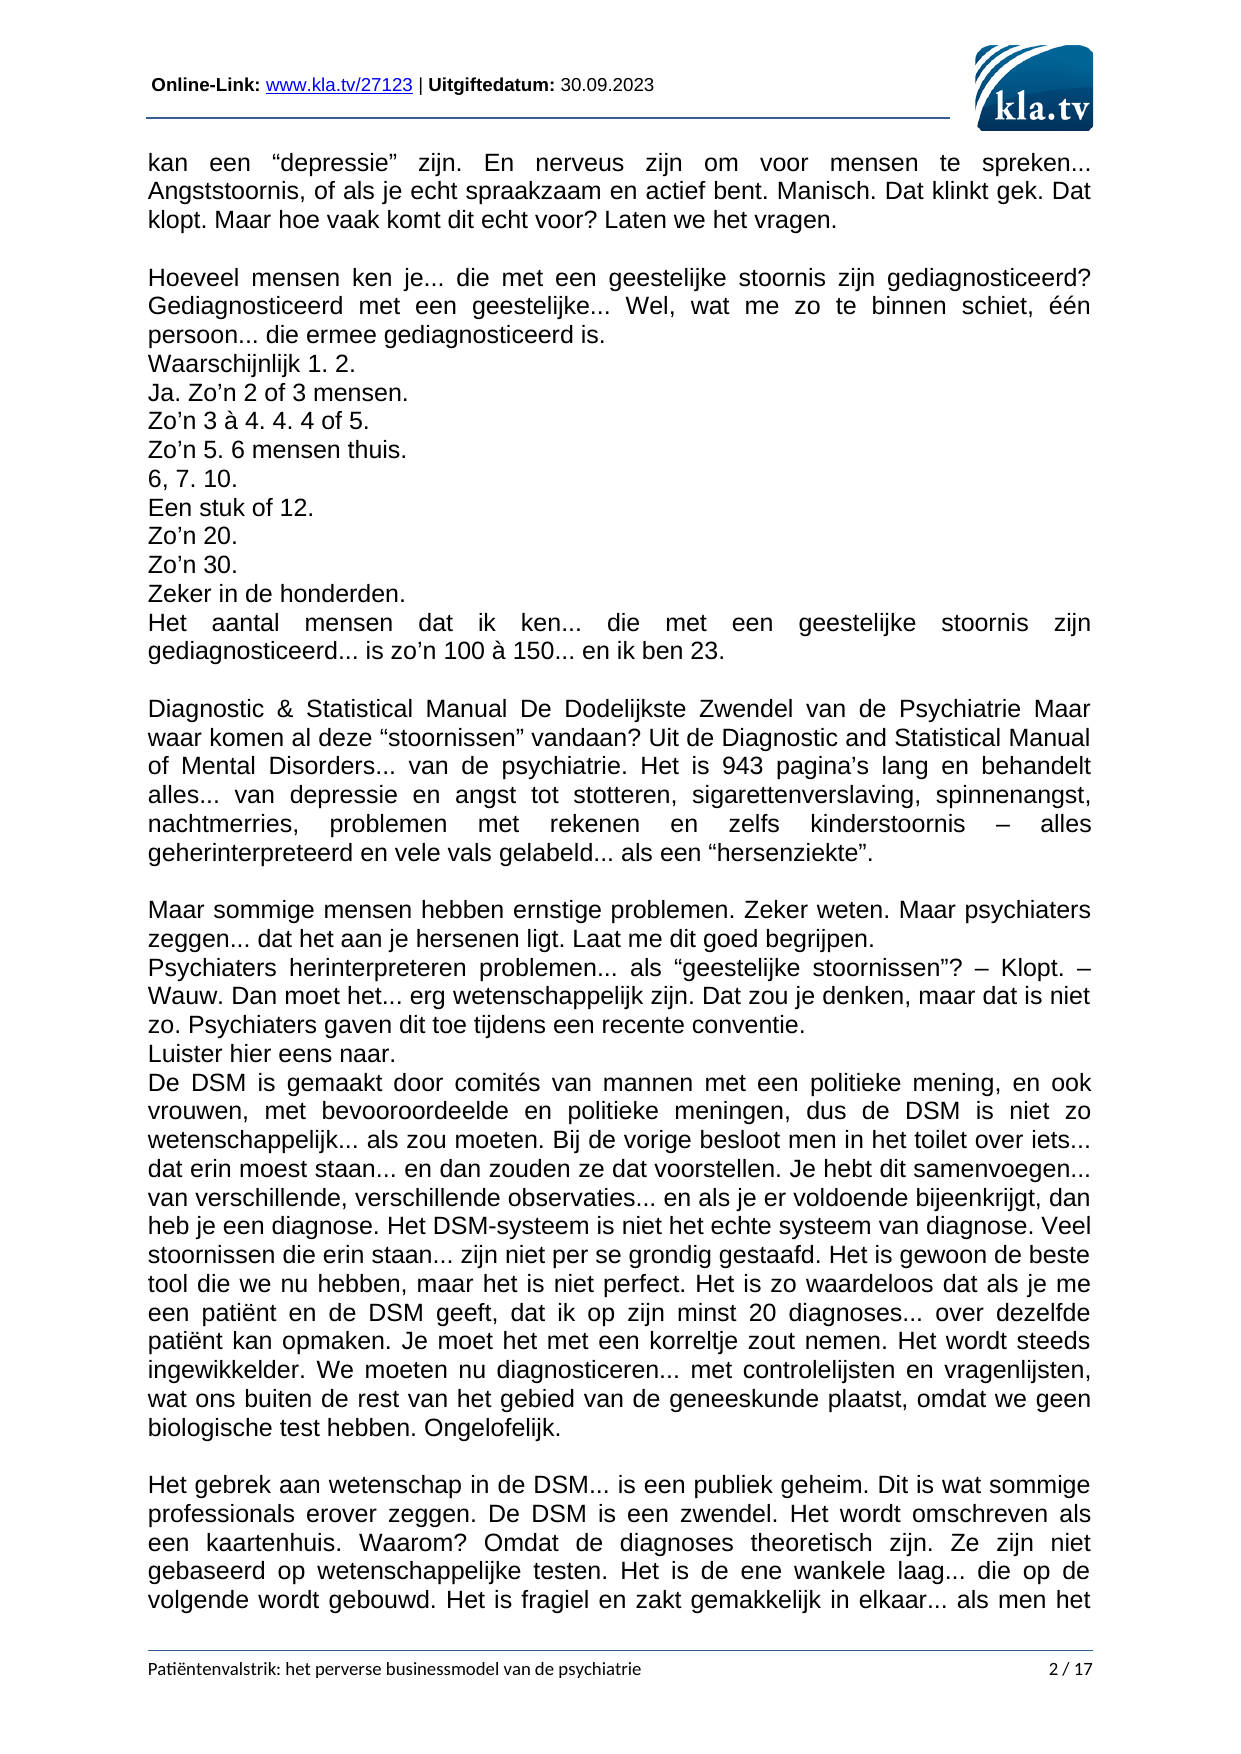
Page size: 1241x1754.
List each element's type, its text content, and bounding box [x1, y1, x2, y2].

text Het aantal mensen dat ik ken... die met een geestelijke stoornis zijn gediagnosticeerd... is zo’n 100 à 150... en ik ben 23. [148, 608, 1093, 665]
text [148, 148, 1093, 234]
text Maar sommige mensen hebben ernstige problemen. Zeker weten. Maar psychiaters zeggen... dat het aan je hersenen ligt. Laat me dit goed begrijpen. [148, 895, 1093, 953]
text Zo’n 5. 6 mensen thuis. [148, 435, 1093, 464]
text 6, 7. 10. [148, 464, 1093, 493]
text Diagnostic & Statistical Manual De Dodelijkste Zwendel van de Psychiatrie Maar waar komen al deze “stoornissen” vandaan? Uit de Diagnostic and Statistical Manual of Mental Disorders... van de psychiatrie. Het is 943 pagina’s lang en behandelt alles... van depressie en angst tot stotteren, sigarettenverslaving, spinnenangst, nachtmerries, problemen met rekenen en zelfs kinderstoornis – alles geherinterpreteerd en vele vals gelabeld... als een “hersenziekte”. [148, 694, 1093, 866]
text Zo’n 30. [148, 550, 1093, 579]
text De DSM is gemaakt door comités van mannen met een politieke mening, en ook vrouwen, met bevooroordeelde en politieke meningen, dus de DSM is niet zo wetenschappelijk... als zou moeten. Bij de vorige besloot men in het toilet over iets... dat erin moest staan... en dan zouden ze dat voorstellen. Je hebt dit samenvoegen... van verschillende, verschillende observaties... en als je er voldoende bijeenkrijgt, dan heb je een diagnose. Het DSM-systeem is niet het echte systeem van diagnose. Veel stoornissen die erin staan... zijn niet per se grondig gestaafd. Het is gewoon de beste tool die we nu hebben, maar het is niet perfect. Het is zo waardeloos dat als je me een patiënt en de DSM geeft, dat ik op zijn minst 20 diagnoses... over dezelfde patiënt kan opmaken. Je moet het met een korreltje zout nemen. Het wordt steeds ingewikkelder. We moeten nu diagnosticeren... met controlelijsten en vragenlijsten, wat ons buiten de rest van het gebied van de geneeskunde plaatst, omdat we geen biologische test hebben. Ongelofelijk. [148, 1068, 1093, 1441]
text Zeker in de honderden. [148, 579, 1093, 608]
text Psychiaters herinterpreteren problemen... als “geestelijke stoornissen”? – Klopt. – Wauw. Dan moet het... erg wetenschappelijk zijn. Dat zou je denken, maar dat is niet zo. Psychiaters gaven dit toe tijdens een recente conventie. [148, 953, 1093, 1039]
text Ja. Zo’n 2 of 3 mensen. [148, 378, 1093, 406]
text Zo’n 20. [148, 521, 1093, 550]
text Een stuk of 12. [148, 493, 1093, 521]
text Waarschijnlijk 1. 2. [148, 349, 1093, 378]
text Zo’n 3 à 4. 4. 4 of 5. [148, 406, 1093, 435]
text Luister hier eens naar. [148, 1039, 1093, 1068]
text Hoeveel mensen ken je... die met een geestelijke stoornis zijn gediagnosticeerd? Gediagnosticeerd met een geestelijke... Wel, wat me zo te binnen schiet, één persoon... die ermee gediagnosticeerd is. [148, 263, 1093, 349]
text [148, 1470, 1093, 1614]
